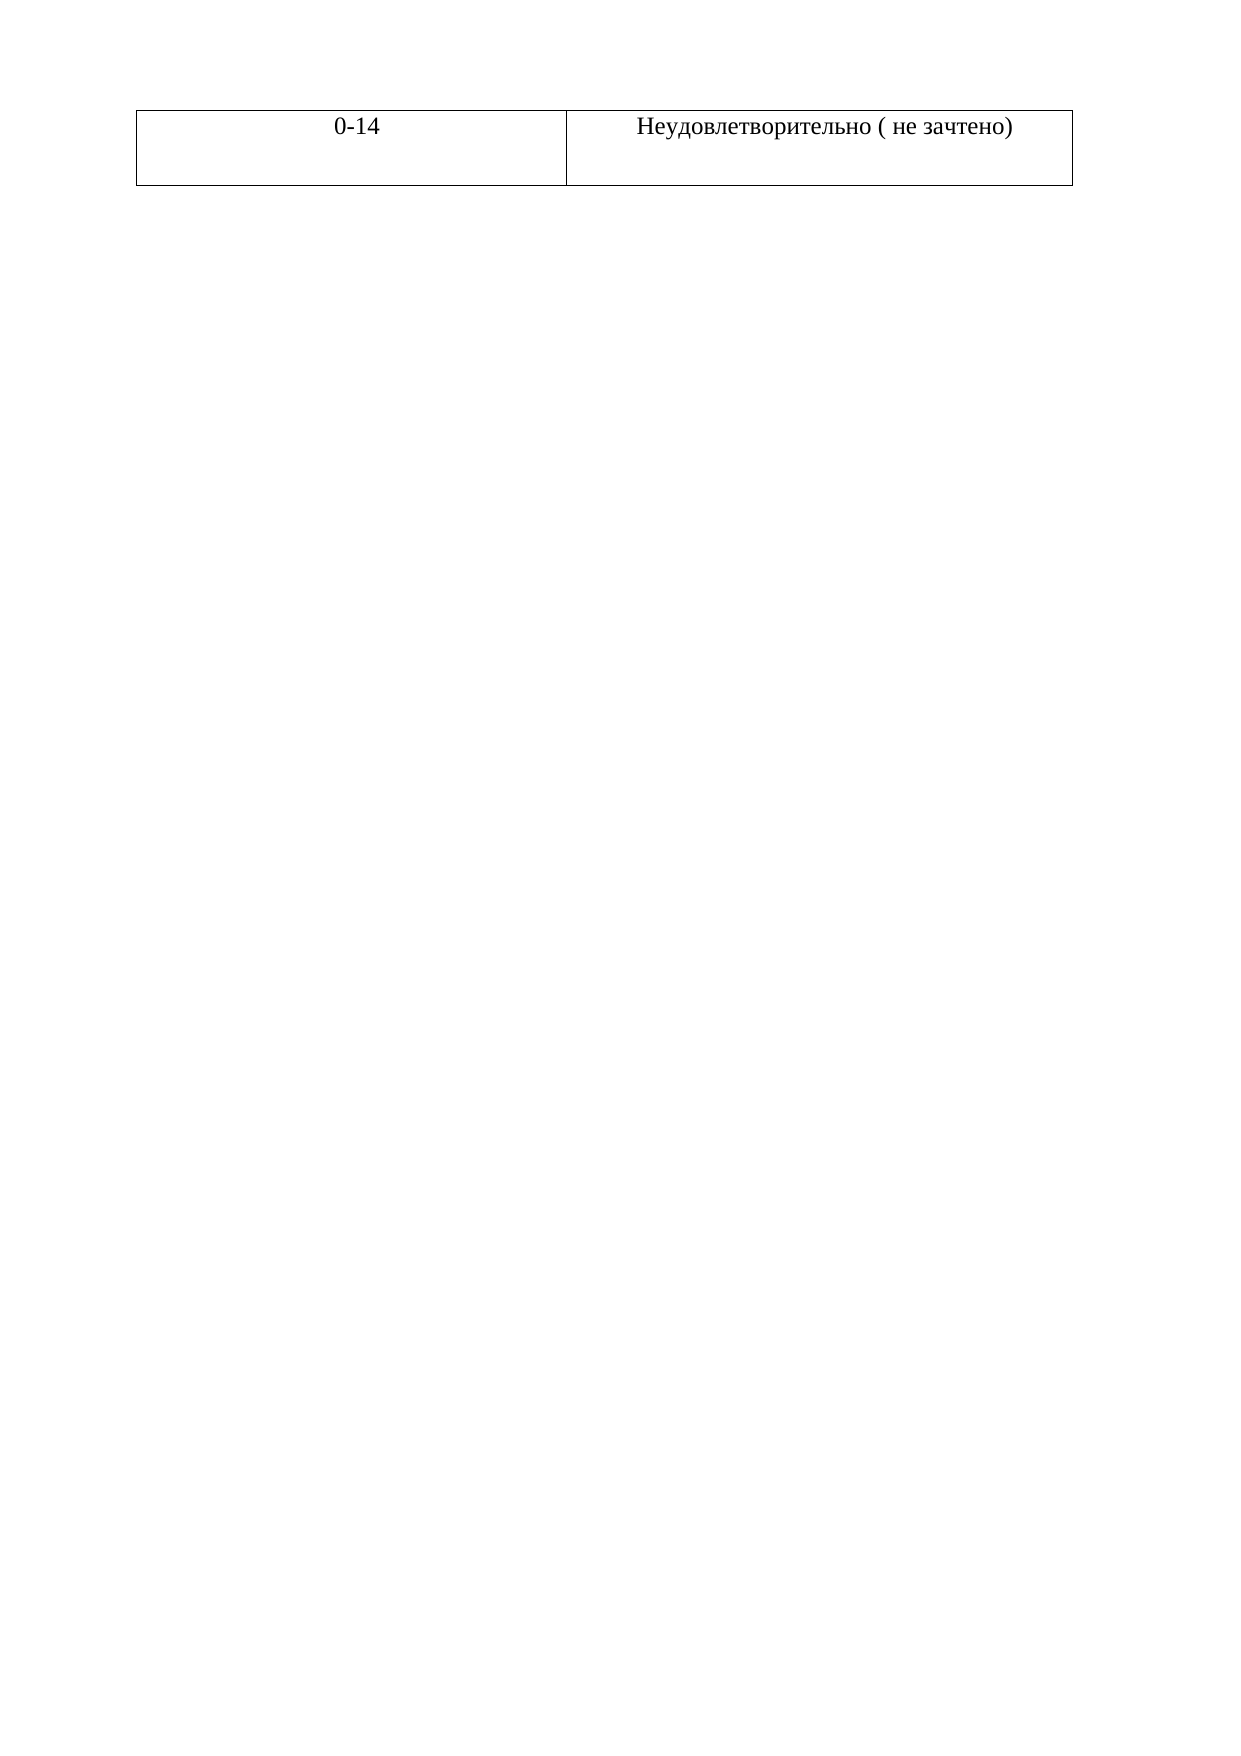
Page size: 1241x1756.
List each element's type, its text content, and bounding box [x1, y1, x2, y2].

table_cell 0-14 [137, 111, 566, 184]
table_cell Неудовлетворительно ( не зачтено) [567, 111, 1072, 184]
